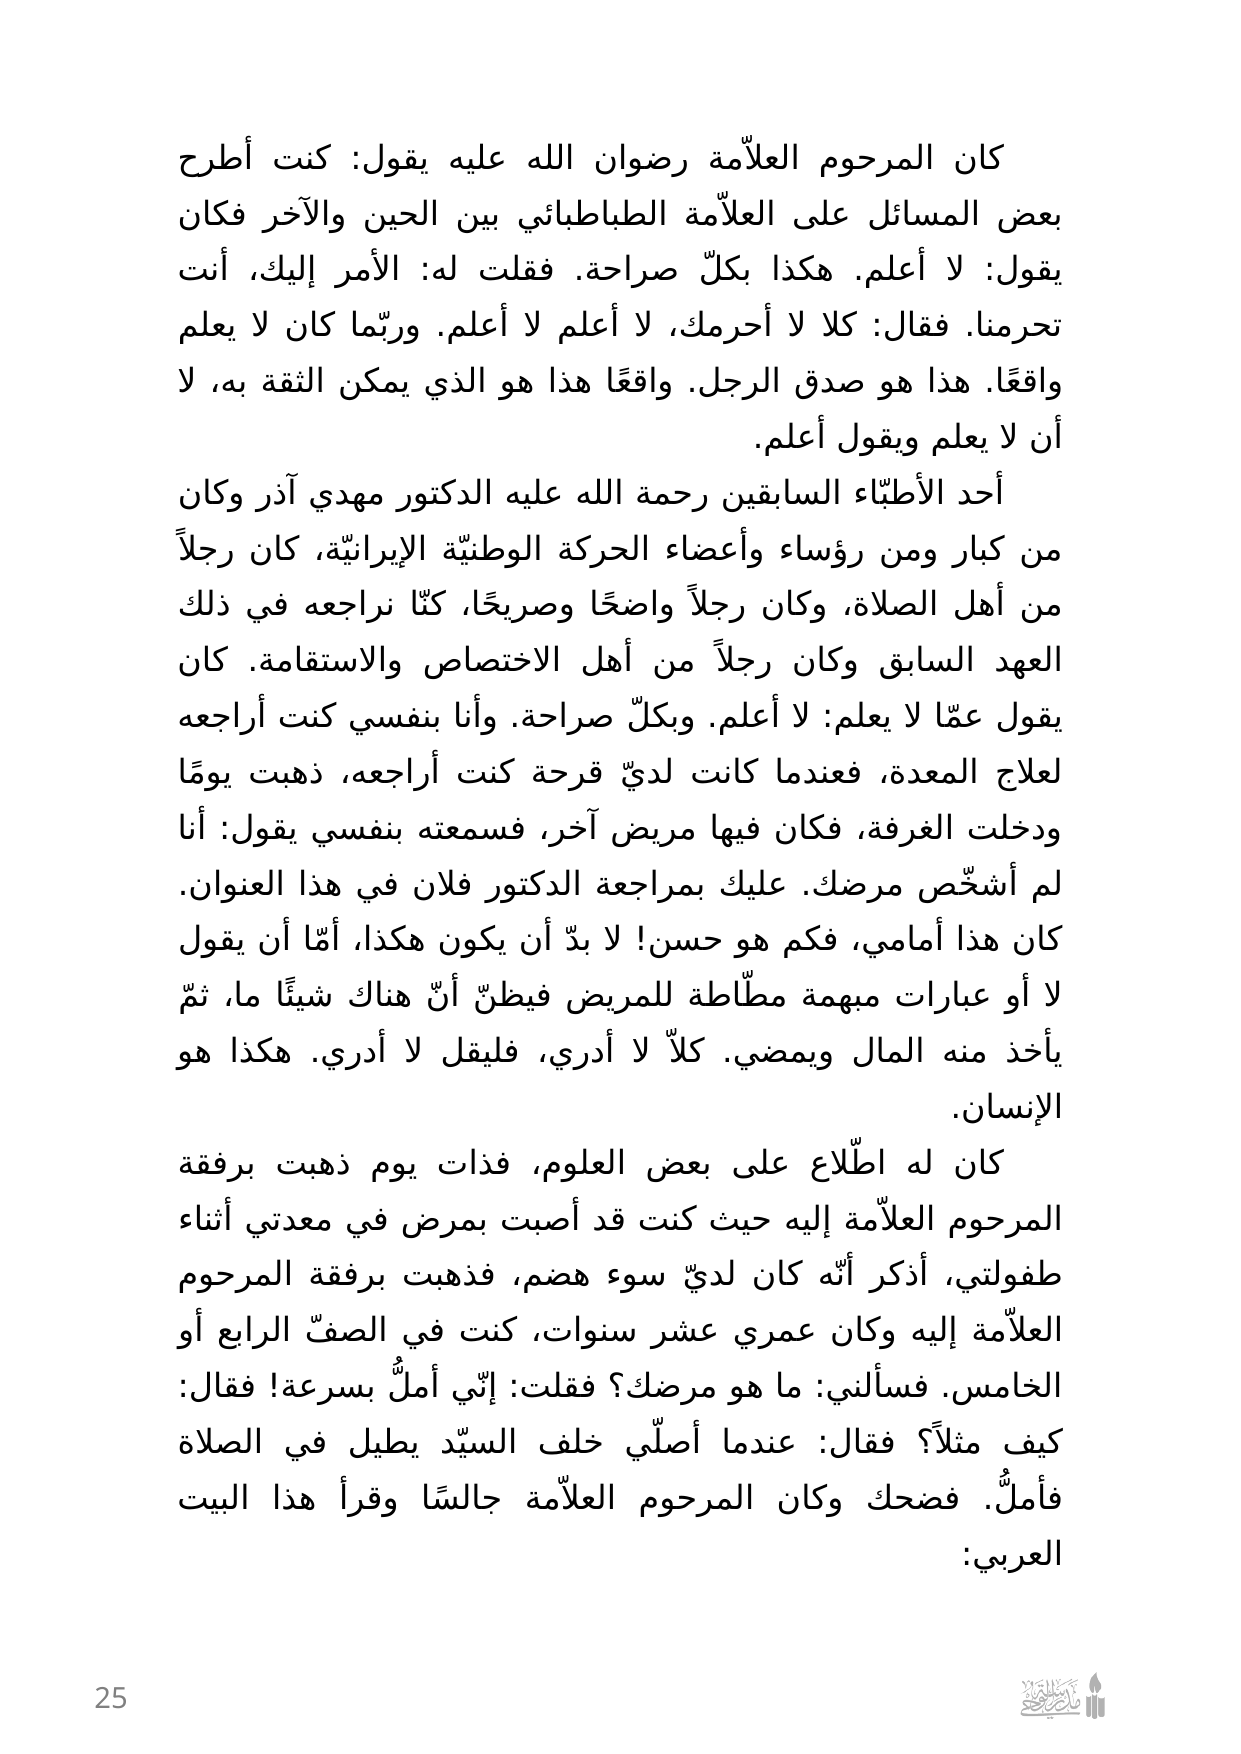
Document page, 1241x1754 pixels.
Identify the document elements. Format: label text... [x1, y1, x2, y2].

text كان المرحوم العلاّمة رضوان الله عليه يقول: كنت أطرح بعض المسائل على العلاّمة الطباطبائي بين الحين والآخر فكان يقول: لا أعلم. هكذا بكلّ صراحة. فقلت له: الأمر إليك، أنت تحرمنا. فقال: كلا لا أحرمك، لا أعلم لا أعلم. وربّما كان لا يعلم واقعًا. هذا هو صدق الرجل. واقعًا هذا هو الذي يمكن الثقة به، لا أن لا يعلم ويقول أعلم. [177, 136, 1063, 471]
text أحد الأطبّاء السابقين رحمة الله عليه الدكتور مهدي آذر وكان من كبار ومن رؤساء وأعضاء الحركة الوطنيّة الإيرانيّة، كان رجلاً من أهل الصلاة، وكان رجلاً واضحًا وصريحًا، كنّا نراجعه في ذلك العهد السابق وكان رجلاً من أهل الاختصاص والاستقامة. كان يقول عمّا لا يعلم: لا أعلم. وبكلّ صراحة. وأنا بنفسي كنت أراجعه لعلاج المعدة، فعندما كانت لديّ قرحة كنت أراجعه، ذهبت يومًا ودخلت الغرفة، فكان فيها مريض آخر، فسمعته بنفسي يقول: أنا لم أشخّص مرضك. عليك بمراجعة الدكتور فلان في هذا العنوان. كان هذا أمامي، فكم هو حسن! لا بدّ أن يكون هكذا، أمّا أن يقول لا أو عبارات مبهمة مطّاطة للمريض فيظنّ أنّ هناك شيئًا ما، ثمّ يأخذ منه المال ويمضي. كلاّ لا أدري، فليقل لا أدري. هكذا هو الإنسان. [177, 471, 1063, 1141]
text كان له اطّلاع على بعض العلوم، فذات يوم ذهبت برفقة المرحوم العلاّمة إليه حيث كنت قد أصبت بمرض في معدتي أثناء طفولتي، أذكر أنّه كان لديّ سوء هضم، فذهبت برفقة المرحوم العلاّمة إليه وكان عمري عشر سنوات، كنت في الصفّ الرابع أو الخامس. فسألني: ما هو مرضك؟ فقلت: إنّي أملُّ بسرعة! فقال: كيف مثلاً؟ فقال: عندما أصلّي خلف السيّد يطيل في الصلاة فأملُّ. فضحك وكان المرحوم العلاّمة جالسًا وقرأ هذا البيت العربي: [177, 1141, 1063, 1587]
picture [1020, 1672, 1105, 1719]
